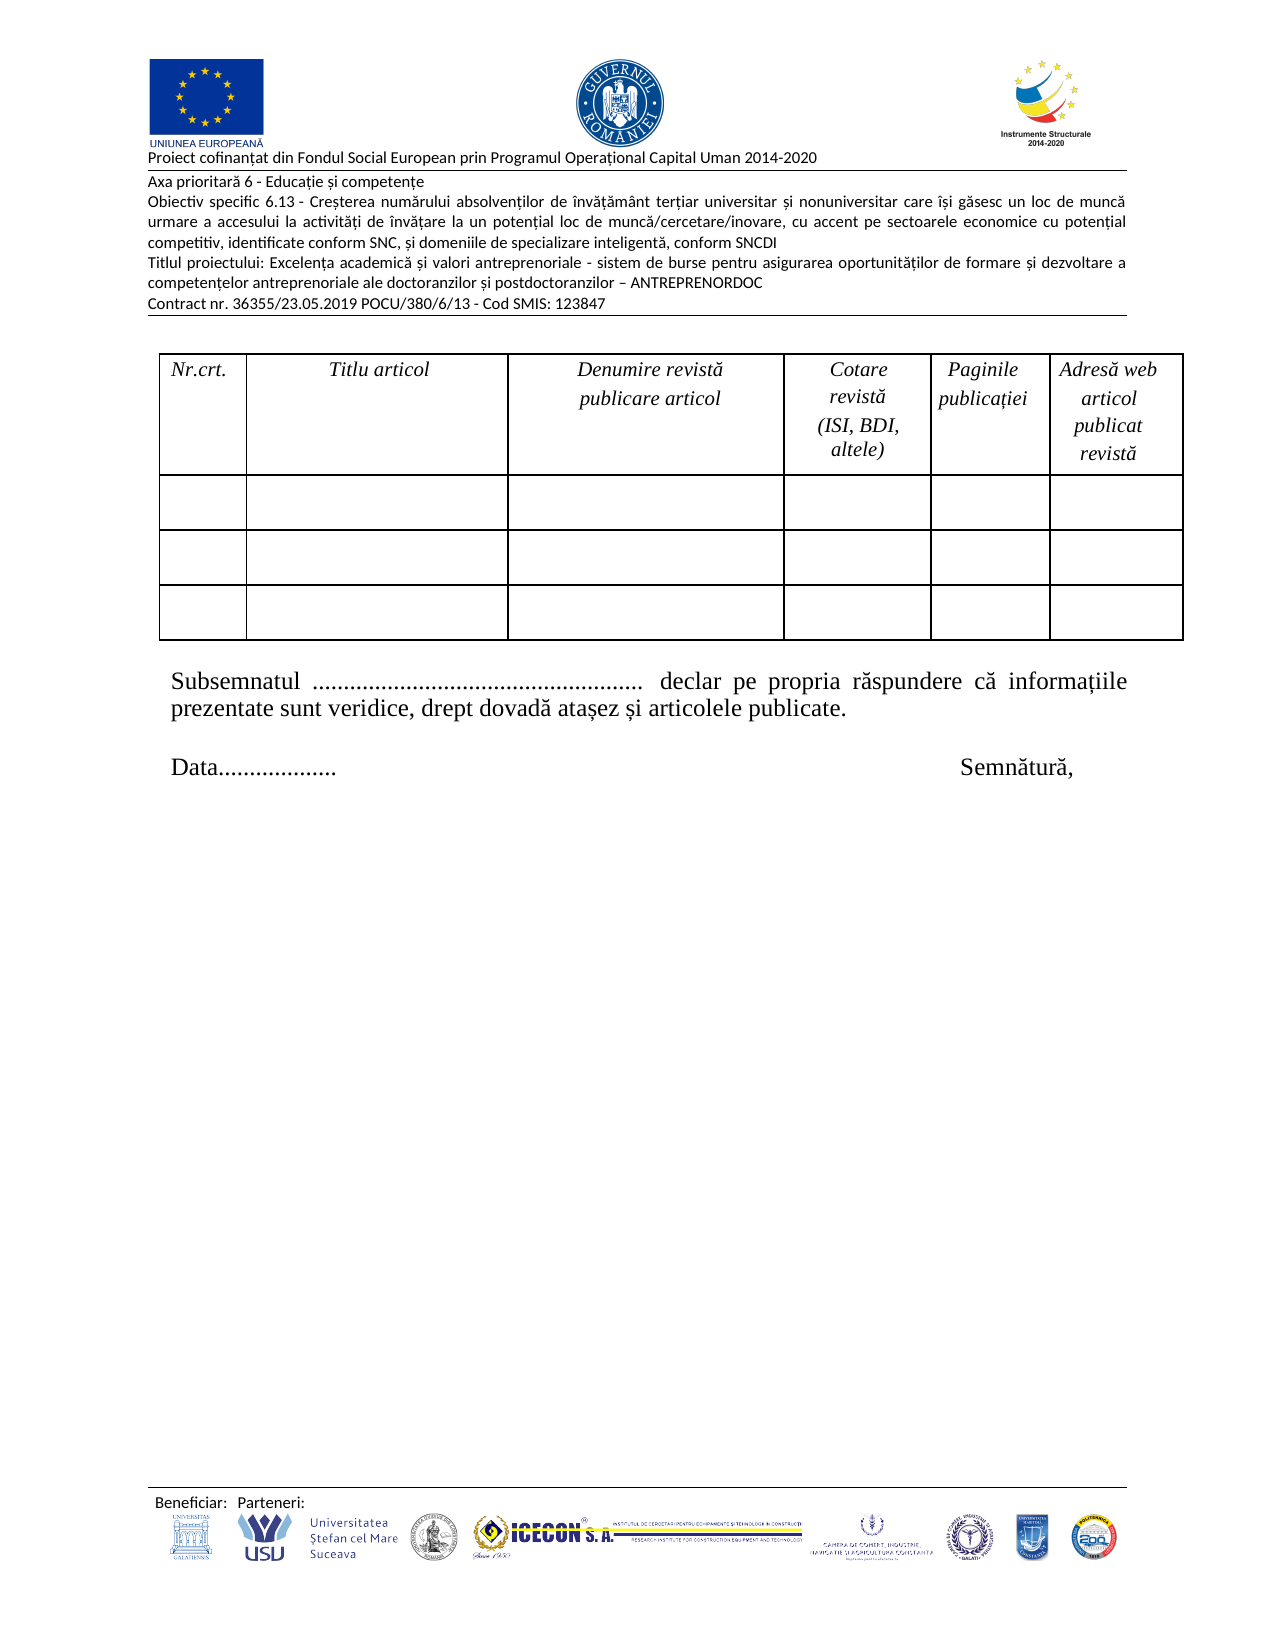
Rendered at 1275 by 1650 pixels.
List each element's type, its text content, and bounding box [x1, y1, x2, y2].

table_cell [247, 476, 507, 529]
table_cell [1051, 476, 1182, 529]
picture [1070, 1513, 1118, 1561]
table_cell [785, 476, 930, 529]
picture [410, 1513, 458, 1561]
table_header Cotare revistă (ISI, BDI, altele) [785, 355, 930, 474]
table_cell [509, 476, 783, 529]
table_cell [785, 586, 930, 639]
table_cell [1051, 586, 1182, 639]
picture [147, 59, 266, 148]
picture [237, 1513, 398, 1561]
table_cell [247, 586, 507, 639]
picture [999, 59, 1093, 148]
table_cell [160, 476, 246, 529]
table_cell [509, 531, 783, 584]
picture [946, 1513, 994, 1561]
table_cell [160, 531, 246, 584]
table_header Denumire revistă publicare articol [509, 355, 783, 474]
picture [810, 1513, 934, 1561]
table_header Nr.crt. [160, 355, 246, 474]
picture [168, 1513, 214, 1561]
picture [470, 1513, 805, 1561]
table_cell [247, 531, 507, 584]
table_header Adresă web articol publicat revistă [1051, 355, 1182, 474]
table_cell [932, 586, 1049, 639]
table_header Titlu articol [247, 355, 507, 474]
table_cell [932, 476, 1049, 529]
text Data................... Semnătură, [171, 752, 1127, 781]
table_cell [509, 586, 783, 639]
picture [575, 59, 665, 148]
table_header Paginile publicației [932, 355, 1049, 474]
text Subsemnatul ..................................................... declar pe propria răspundere că informațiile prezentate sunt veridice, drept dovadă atașez și articolele publicate. [171, 668, 1127, 722]
table_cell [785, 531, 930, 584]
table_cell [160, 586, 246, 639]
table_cell [932, 531, 1049, 584]
table_cell [1051, 531, 1182, 584]
picture [1015, 1513, 1049, 1561]
